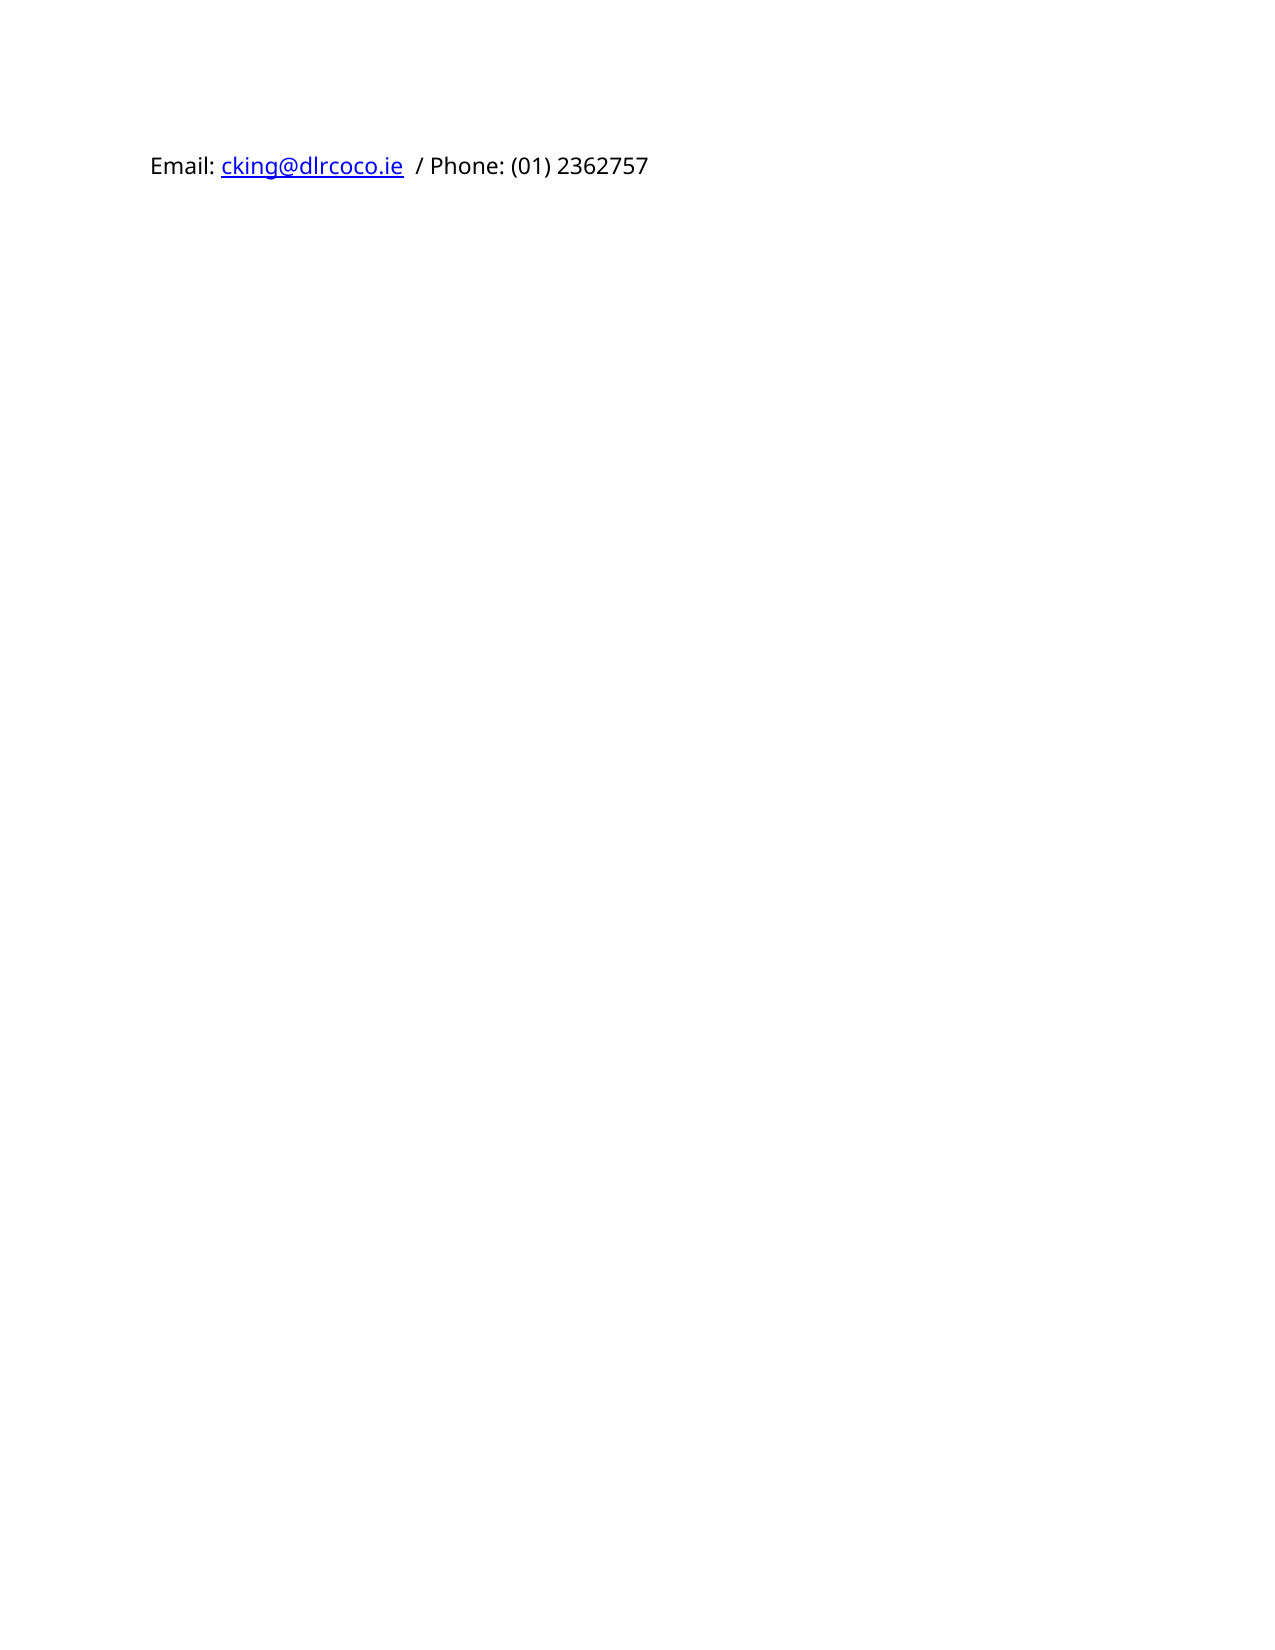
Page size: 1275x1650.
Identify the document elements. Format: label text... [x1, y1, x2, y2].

text Email: cking@dlrcoco.ie / Phone: (01) 2362757 [150, 150, 1125, 181]
